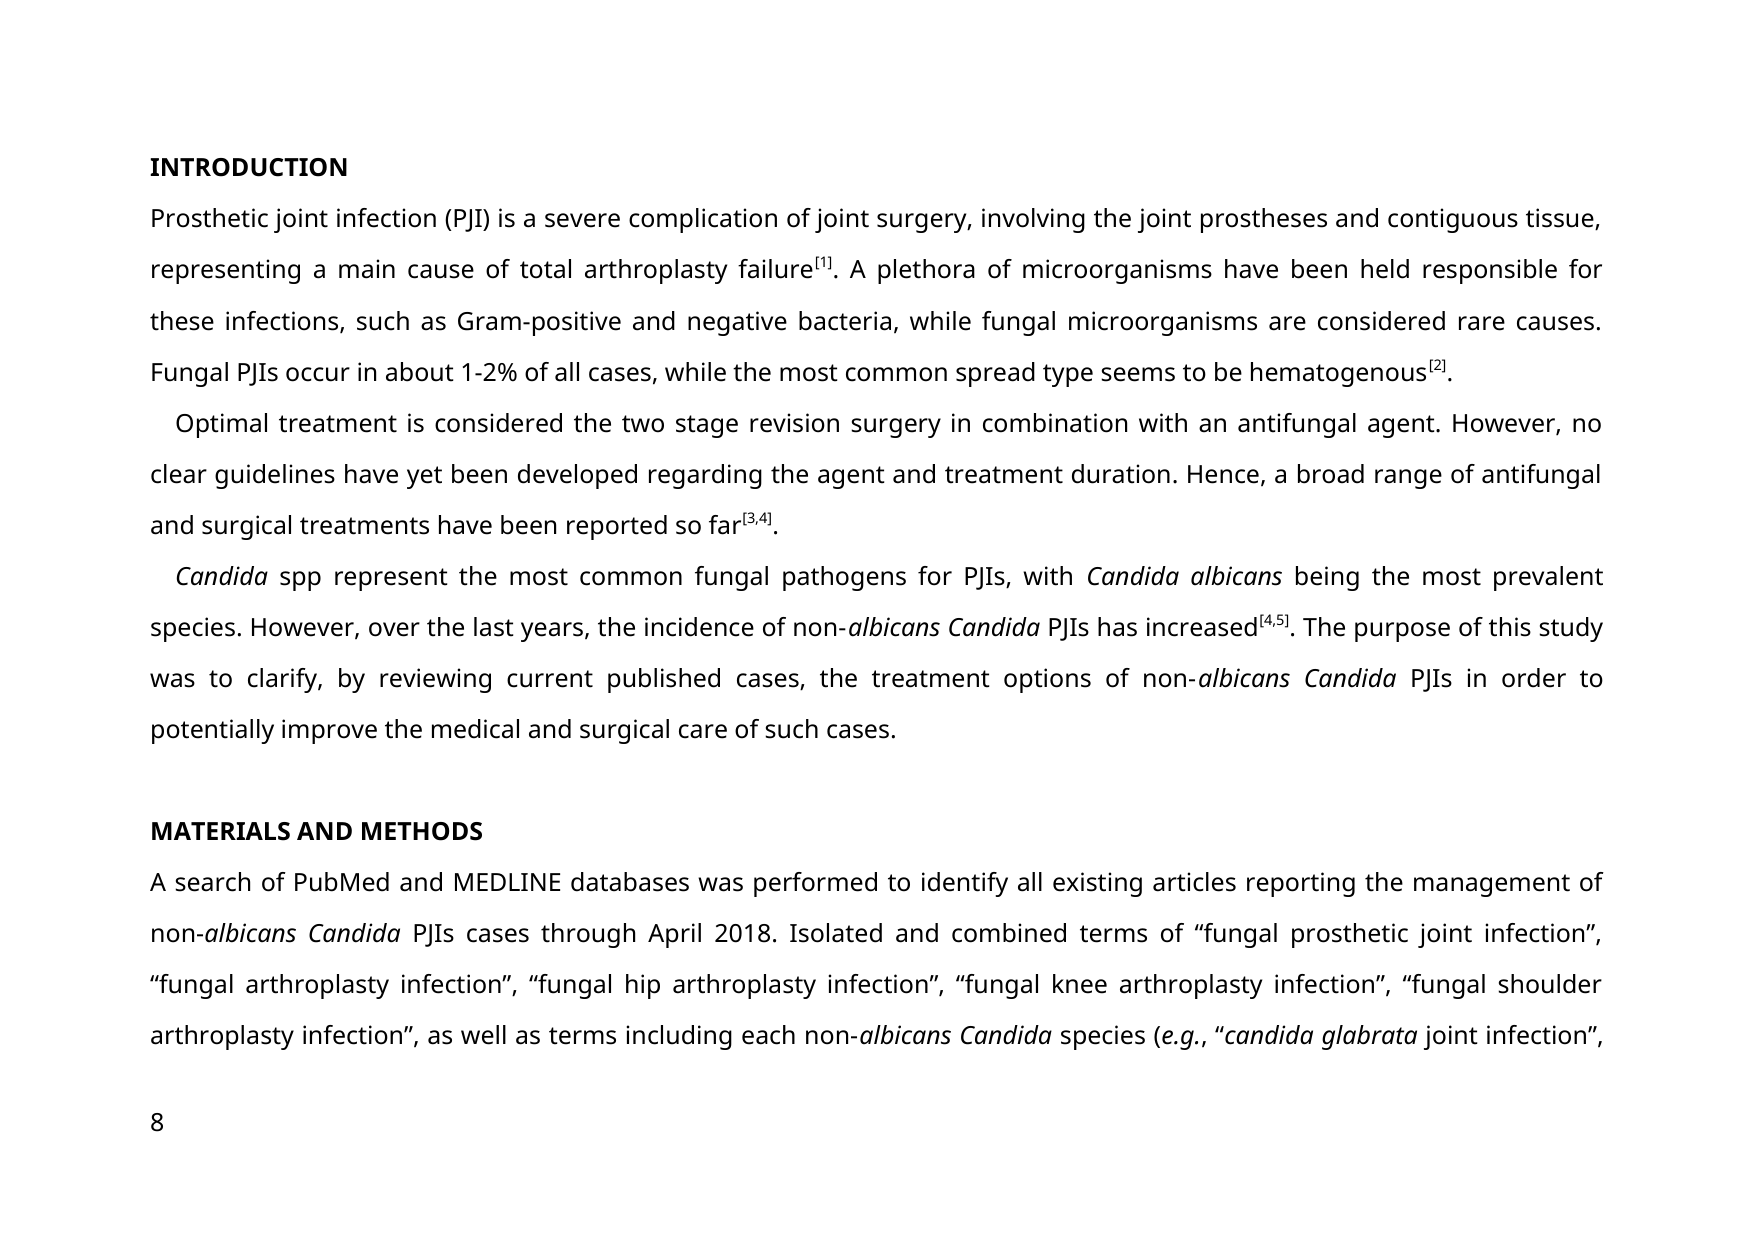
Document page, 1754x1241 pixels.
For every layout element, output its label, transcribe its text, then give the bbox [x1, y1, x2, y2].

text MATERIALS AND METHODS [150, 813, 1604, 848]
text Optimal treatment is considered the two stage revision surgery in combination with an antifungal agent. However, no clear guidelines have yet been developed regarding the agent and treatment duration. Hence, a broad range of antifungal and surgical treatments have been reported so far[3,4]. [150, 405, 1604, 541]
text Prosthetic joint infection (PJI) is a severe complication of joint surgery, involving the joint prostheses and contiguous tissue, representing a main cause of total arthroplasty failure[1]. A plethora of microorganisms have been held responsible for these infections, such as Gram-positive and negative bacteria, while fungal microorganisms are considered rare causes. Fungal PJIs occur in about 1-2% of all cases, while the most common spread type seems to be hematogenous[2]. [150, 201, 1604, 388]
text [150, 864, 1604, 1052]
text Candida spp represent the most common fungal pathogens for PJIs, with Candida albicans being the most prevalent species. However, over the last years, the incidence of non-albicans Candida PJIs has increased[4,5]. The purpose of this study was to clarify, by reviewing current published cases, the treatment options of non-albicans Candida PJIs in order to potentially improve the medical and surgical care of such cases. [150, 558, 1604, 746]
text INTRODUCTION [150, 150, 1604, 184]
